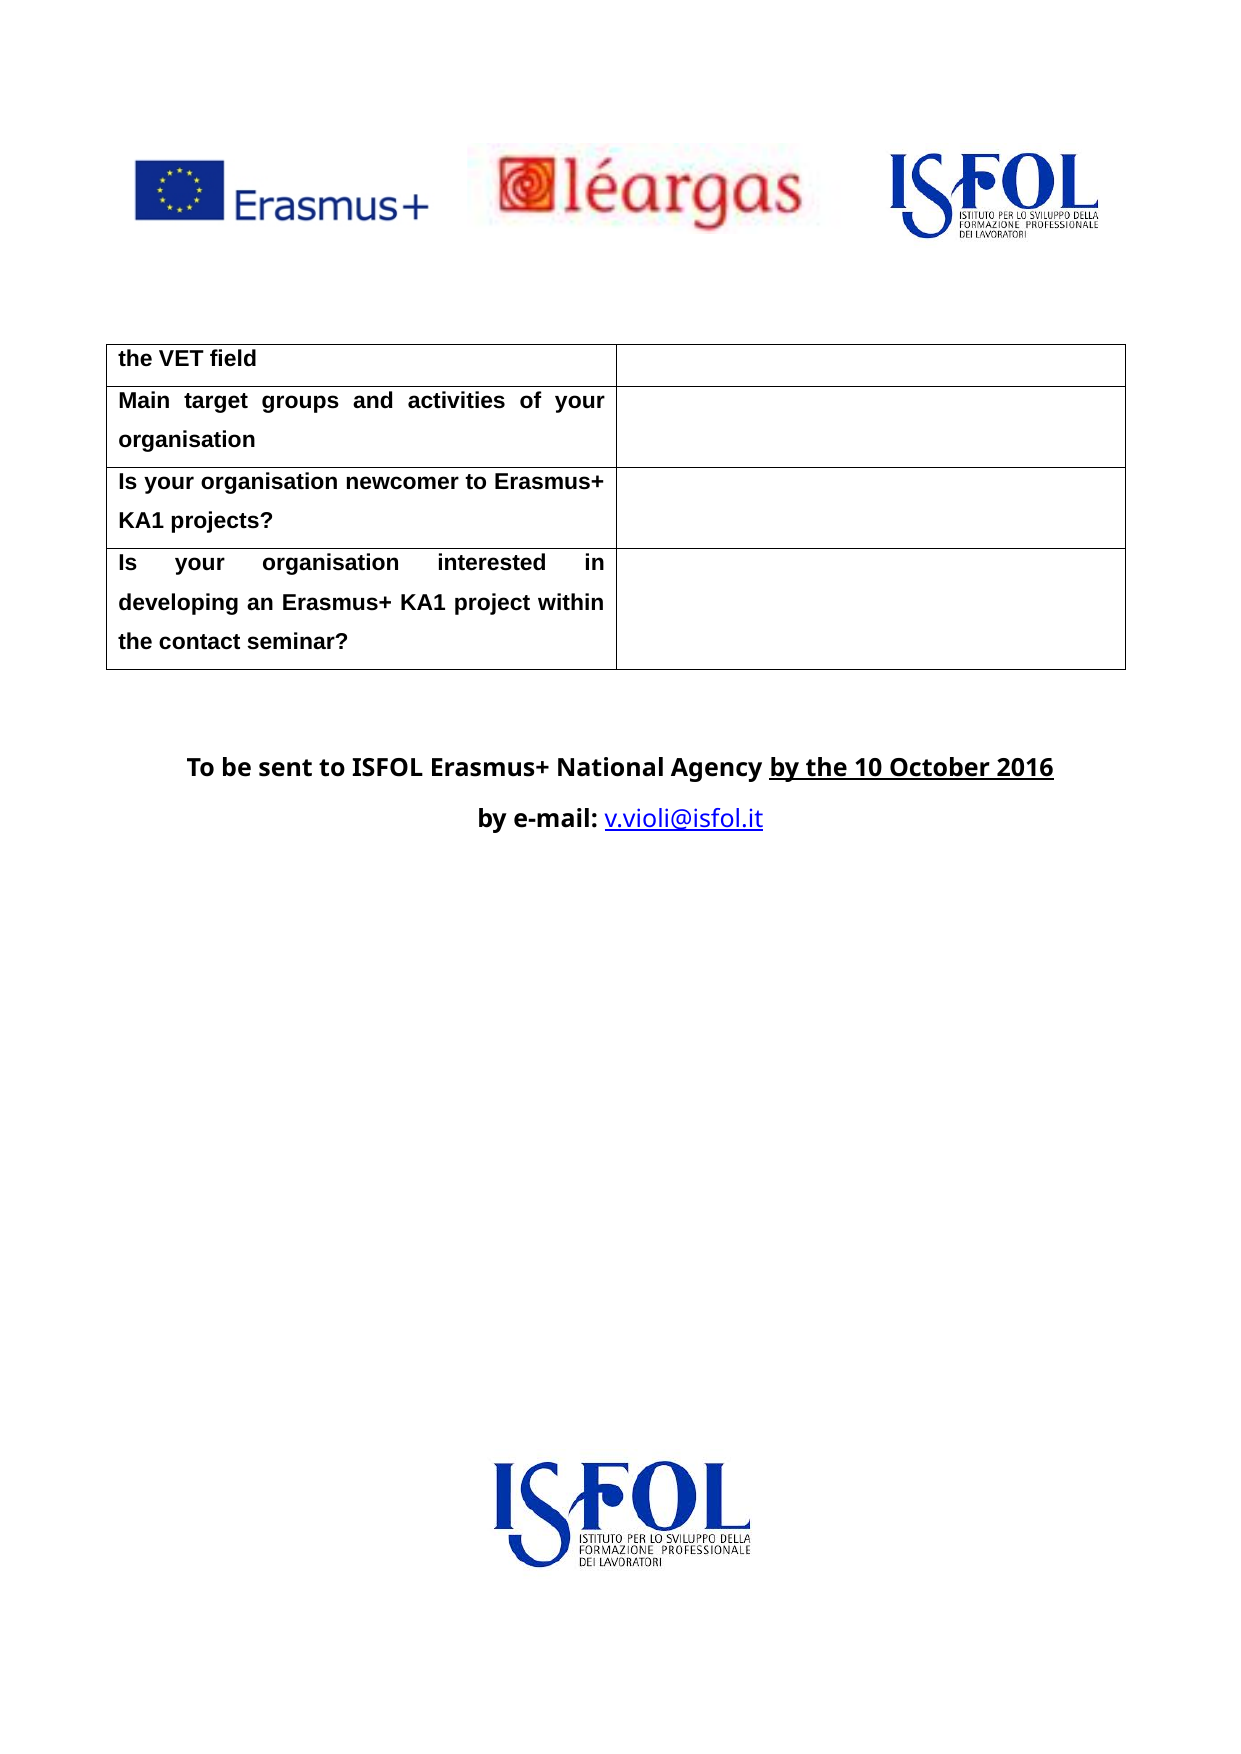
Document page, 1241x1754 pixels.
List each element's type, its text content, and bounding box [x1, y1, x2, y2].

picture [118, 143, 445, 237]
table_cell Role and experience of your organisation in the VET field [107, 345, 616, 386]
table_cell [617, 387, 1125, 467]
picture [867, 143, 1118, 248]
table_cell [617, 549, 1125, 668]
table_cell Main target groups and activities of your organisation [107, 387, 616, 467]
text To be sent to ISFOL Erasmus+ National Agency by the 10 October 2016 [118, 749, 1122, 783]
table_cell Is your organisation interested in developing an Erasmus+ KA1 project within the contact seminar? [107, 549, 616, 668]
table_cell Is your organisation newcomer to Erasmus+ KA1 projects? [107, 468, 616, 548]
picture [467, 143, 841, 234]
picture [465, 1449, 775, 1579]
table_cell [617, 468, 1125, 548]
table_cell [617, 345, 1125, 386]
text by e-mail: v.violi@isfol.it [118, 800, 1122, 834]
